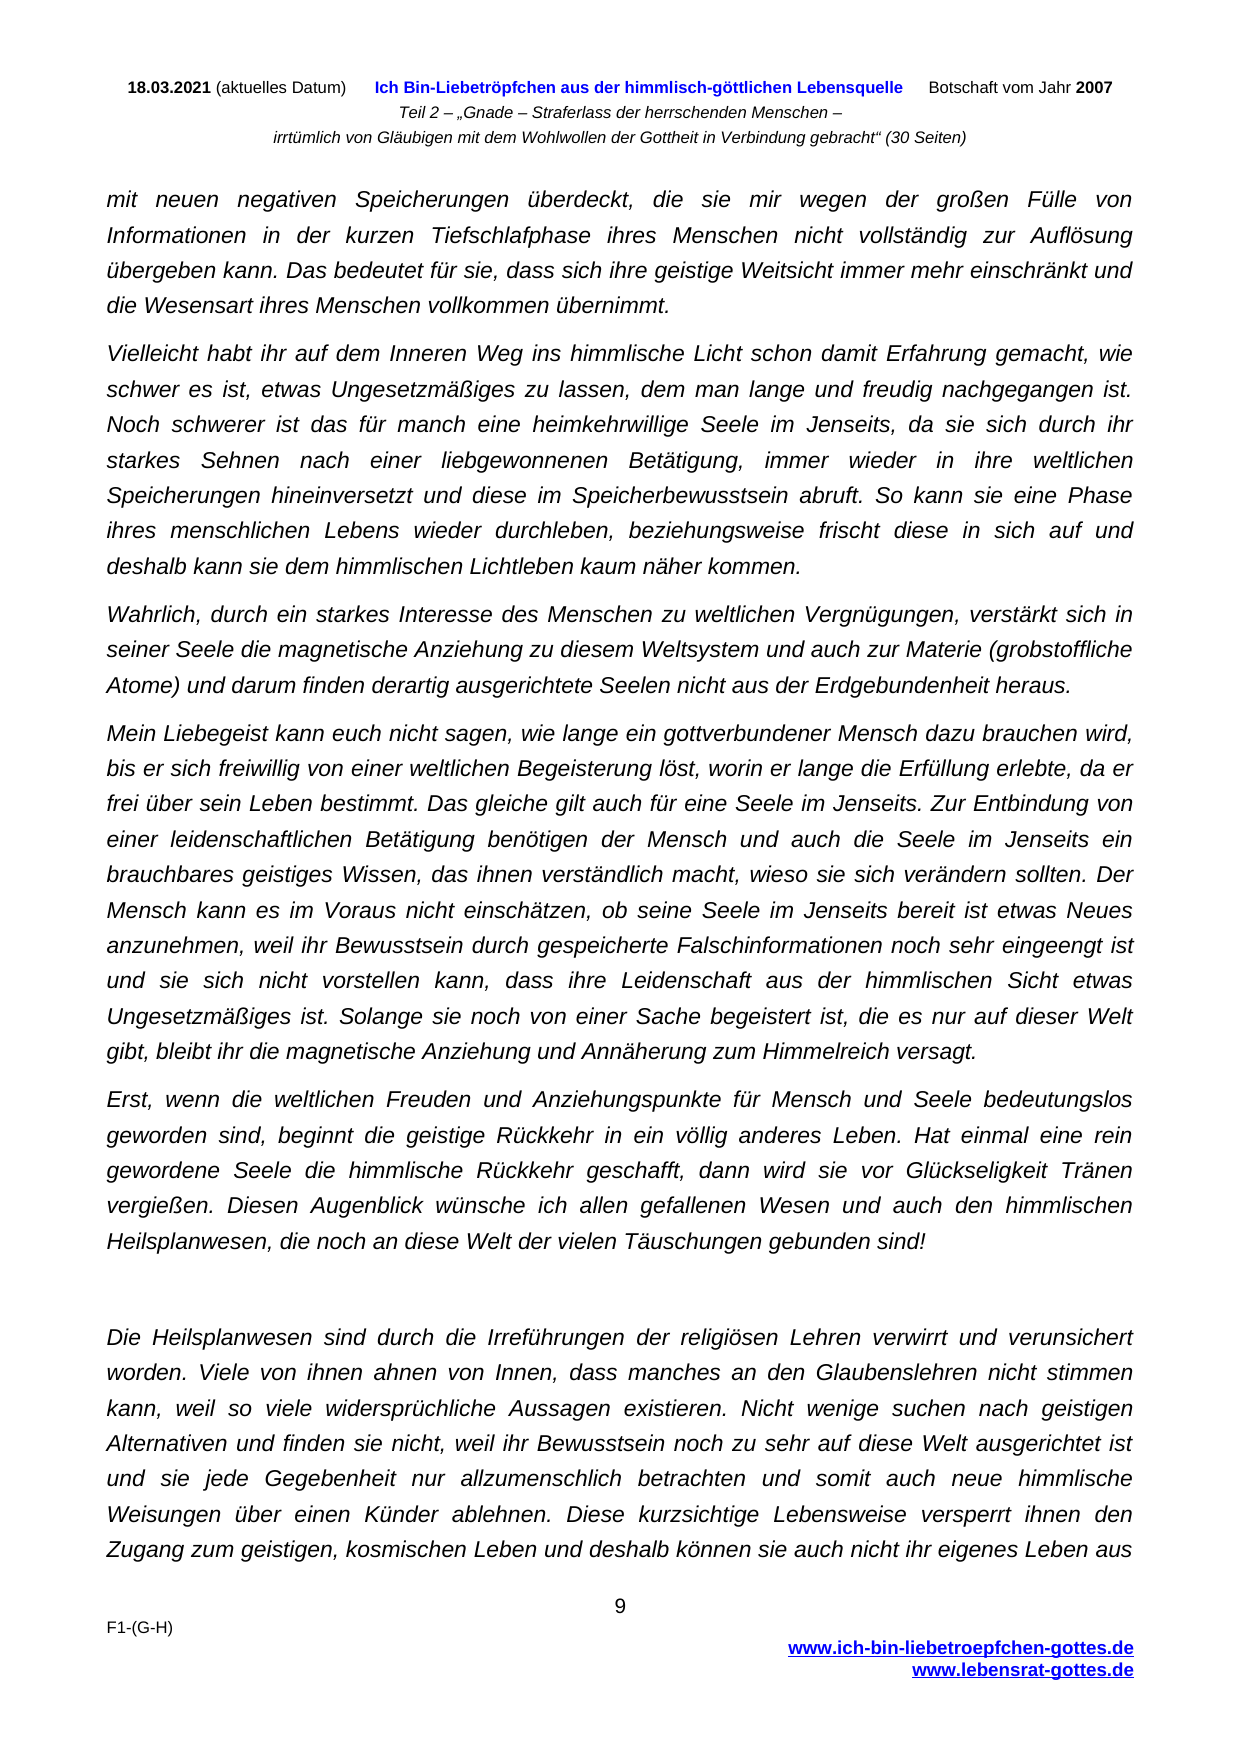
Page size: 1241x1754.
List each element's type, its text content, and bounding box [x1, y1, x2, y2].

text Wahrlich, durch ein starkes Interesse des Menschen zu weltlichen Vergnügungen, verstärkt sich in seiner Seele die magnetische Anziehung zu diesem Weltsystem und auch zur Materie (grobstoffliche Atome) und darum finden derartig ausgerichtete Seelen nicht aus der Erdgebundenheit heraus. [106, 594, 1134, 700]
text Erst, wenn die weltlichen Freuden und Anziehungspunkte für Mensch und Seele bedeutungslos geworden sind, beginnt die geistige Rückkehr in ein völlig anderes Leben. Hat einmal eine rein gewordene Seele die himmlische Rückkehr geschafft, dann wird sie vor Glückseligkeit Tränen vergießen. Diesen Augenblick wünsche ich allen gefallenen Wesen und auch den himmlischen Heilsplanwesen, die noch an diese Welt der vielen Täuschungen gebunden sind! [106, 1079, 1134, 1256]
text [106, 179, 1134, 321]
text Mein Liebegeist kann euch nicht sagen, wie lange ein gottverbundener Mensch dazu brauchen wird, bis er sich freiwillig von einer weltlichen Begeisterung löst, worin er lange die Erfüllung erlebte, da er frei über sein Leben bestimmt. Das gleiche gilt auch für eine Seele im Jenseits. Zur Entbindung von einer leidenschaftlichen Betätigung benötigen der Mensch und auch die Seele im Jenseits ein brauchbares geistiges Wissen, das ihnen verständlich macht, wieso sie sich verändern sollten. Der Mensch kann es im Voraus nicht einschätzen, ob seine Seele im Jenseits bereit ist etwas Neues anzunehmen, weil ihr Bewusstsein durch gespeicherte Falschinformationen noch sehr eingeengt ist und sie sich nicht vorstellen kann, dass ihre Leidenschaft aus der himmlischen Sicht etwas Ungesetzmäßiges ist. Solange sie noch von einer Sache begeistert ist, die es nur auf dieser Welt gibt, bleibt ihr die magnetische Anziehung und Annäherung zum Himmelreich versagt. [106, 713, 1134, 1067]
text Vielleicht habt ihr auf dem Inneren Weg ins himmlische Licht schon damit Erfahrung gemacht, wie schwer es ist, etwas Ungesetzmäßiges zu lassen, dem man lange und freudig nachgegangen ist. Noch schwerer ist das für manch eine heimkehrwillige Seele im Jenseits, da sie sich durch ihr starkes Sehnen nach einer liebgewonnenen Betätigung, immer wieder in ihre weltlichen Speicherungen hineinversetzt und diese im Speicherbewusstsein abruft. So kann sie eine Phase ihres menschlichen Lebens wieder durchleben, beziehungsweise frischt diese in sich auf und deshalb kann sie dem himmlischen Lichtleben kaum näher kommen. [106, 333, 1134, 581]
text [106, 1317, 1134, 1565]
